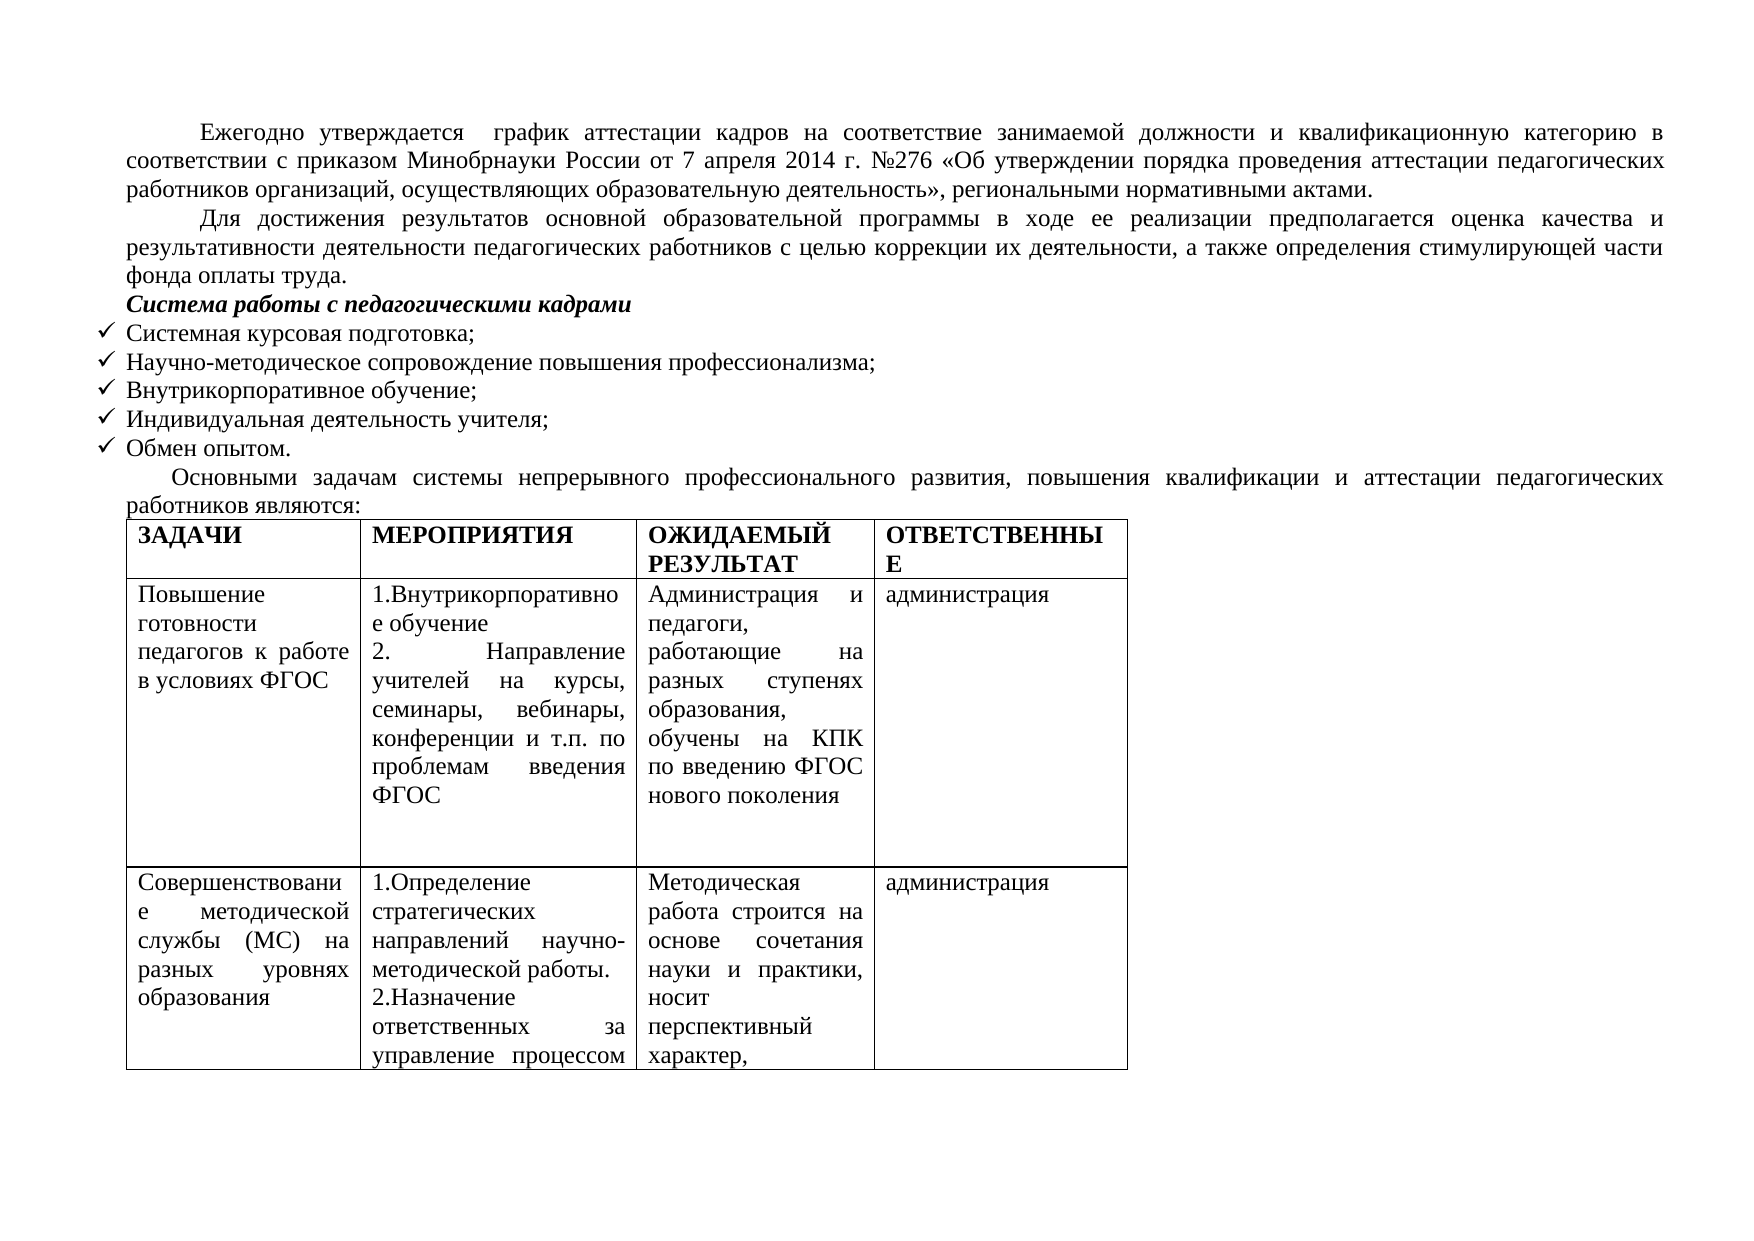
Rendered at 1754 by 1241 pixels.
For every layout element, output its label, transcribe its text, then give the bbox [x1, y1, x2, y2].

table_cell администрация [875, 579, 1127, 866]
table_cell Администрация и педагоги, работающие на разных ступенях образования, обучены на КПК по введению ФГОС нового поколения [637, 579, 874, 866]
list Научно-методическое сопровождение повышения профессионализма; [96, 347, 1665, 376]
table_header ОТВЕТСТВЕННЫЕ [875, 520, 1127, 578]
text Система работы с педагогическими кадрами [126, 289, 1665, 318]
table_header ОЖИДАЕМЫЙ РЕЗУЛЬТАТ [637, 520, 874, 578]
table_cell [361, 868, 636, 1069]
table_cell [637, 868, 874, 1069]
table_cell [127, 868, 360, 1069]
table_header ЗАДАЧИ [127, 520, 360, 578]
table_cell 1.Внутрикорпоративное обучение 2. Направление учителей на курсы, семинары, вебинары, конференции и т.п. по проблемам введения ФГОС [361, 579, 636, 866]
table_cell Повышение готовности педагогов к работе в условиях ФГОС [127, 579, 360, 866]
text Для достижения результатов основной образовательной программы в ходе ее реализации предполагается оценка качества и результативности деятельности педагогических работников с целью коррекции их деятельности, а также определения стимулирующей части фонда оплаты труда. [126, 203, 1665, 289]
table_header МЕРОПРИЯТИЯ [361, 520, 636, 578]
list Внутрикорпоративное обучение; [96, 376, 1665, 404]
text Ежегодно утверждается график аттестации кадров на соответствие занимаемой должности и квалификационную категорию в соответствии с приказом Минобрнауки России от 7 апреля 2014 г. №276 «Об утверждении порядка проведения аттестации педагогических работников организаций, осуществляющих образовательную деятельность», региональными нормативными актами. [126, 117, 1665, 203]
table_cell администрация [875, 868, 1127, 1069]
list Обмен опытом. [96, 433, 1665, 462]
list Системная курсовая подготовка; [96, 318, 1665, 347]
text Основными задачам системы непрерывного профессионального развития, повышения квалификации и аттестации педагогических работников являются: [126, 462, 1665, 519]
list Индивидуальная деятельность учителя; [96, 404, 1665, 433]
